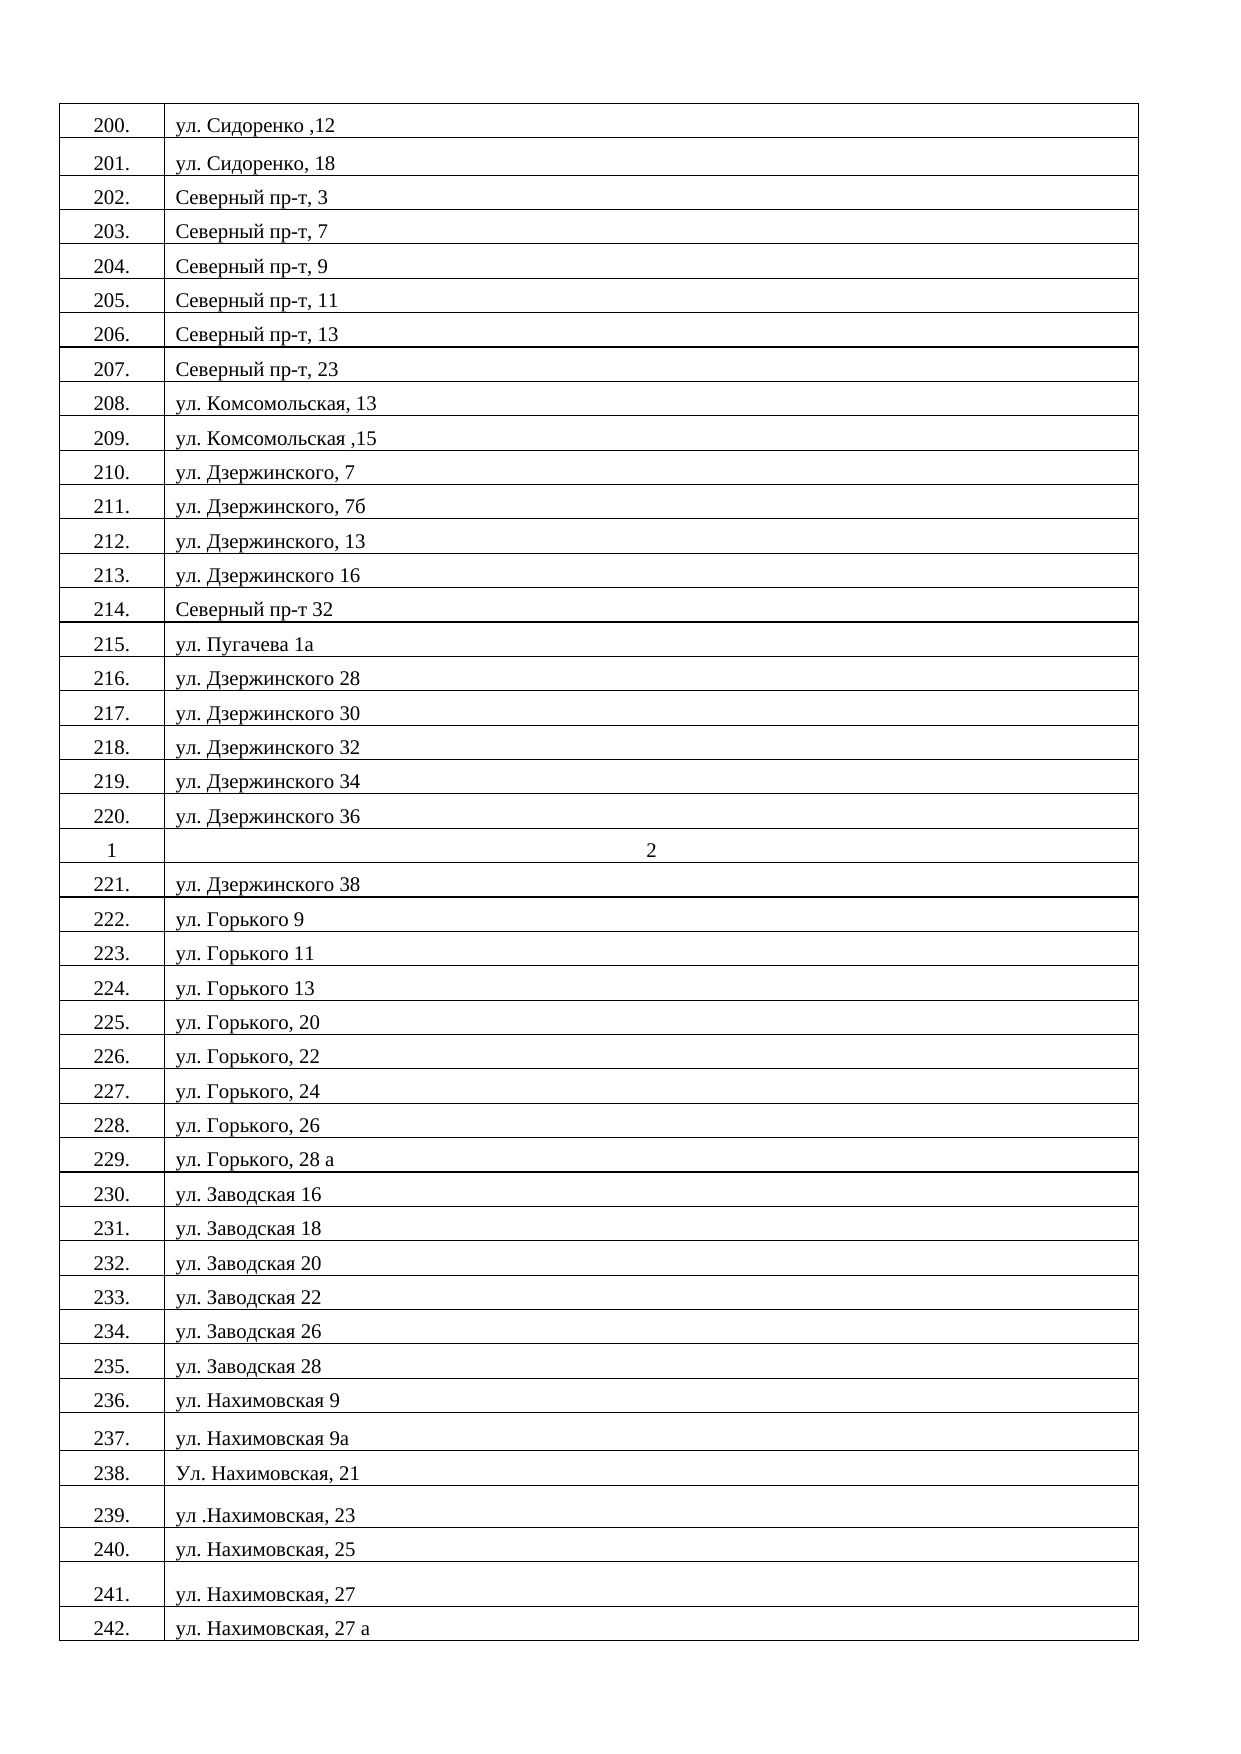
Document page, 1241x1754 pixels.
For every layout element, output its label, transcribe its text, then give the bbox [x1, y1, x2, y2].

table_cell Северный пр-т, 11 [165, 279, 1138, 312]
table_cell Северный пр-т, 23 [165, 348, 1138, 381]
table_cell 200. [60, 104, 164, 137]
table_cell 234. [60, 1310, 164, 1343]
table_cell 239. [60, 1486, 164, 1527]
table_cell Северный пр-т, 7 [165, 210, 1138, 243]
table_cell 217. [60, 691, 164, 724]
table_cell 219. [60, 760, 164, 793]
table_cell ул. Горького, 22 [165, 1035, 1138, 1068]
table_cell ул. Дзержинского, 7б [165, 485, 1138, 518]
table_cell ул. Горького 11 [165, 932, 1138, 965]
table_cell ул. Сидоренко, 18 [165, 138, 1138, 174]
table_cell ул. Дзержинского 32 [165, 726, 1138, 759]
table_cell 220. [60, 794, 164, 828]
table_cell 205. [60, 279, 164, 312]
table_cell 206. [60, 313, 164, 346]
table_cell 213. [60, 554, 164, 587]
table_cell 223. [60, 932, 164, 965]
table_cell ул. Сидоренко ,12 [165, 104, 1138, 137]
table_cell 218. [60, 726, 164, 759]
table_cell 229. [60, 1138, 164, 1171]
table_cell 224. [60, 966, 164, 999]
table_cell 204. [60, 244, 164, 278]
table_cell ул. Комсомольская ,15 [165, 416, 1138, 449]
table_cell ул. Заводская 26 [165, 1310, 1138, 1343]
table_cell ул. Дзержинского, 13 [165, 519, 1138, 553]
table_cell 228. [60, 1104, 164, 1137]
table_cell ул. Нахимовская 9 [165, 1379, 1138, 1412]
table_cell Северный пр-т, 13 [165, 313, 1138, 346]
table_cell 230. [60, 1173, 164, 1206]
table_cell 216. [60, 657, 164, 690]
table_cell 214. [60, 588, 164, 621]
table_cell 235. [60, 1344, 164, 1378]
table_cell 222. [60, 898, 164, 931]
table_cell ул. Дзержинского, 7 [165, 451, 1138, 484]
table_cell ул. Горького, 26 [165, 1104, 1138, 1137]
table_cell ул. Горького, 24 [165, 1069, 1138, 1103]
table_cell 238. [60, 1451, 164, 1484]
table_cell 210. [60, 451, 164, 484]
table_cell 226. [60, 1035, 164, 1068]
table_cell 215. [60, 623, 164, 656]
table_cell 1 [60, 829, 164, 862]
table_cell ул .Нахимовская, 23 [165, 1486, 1138, 1527]
table_cell ул. Горького 13 [165, 966, 1138, 999]
table_cell 212. [60, 519, 164, 553]
table_cell 237. [60, 1413, 164, 1450]
table_cell ул. Дзержинского 36 [165, 794, 1138, 828]
table_cell 242. [60, 1607, 164, 1640]
table_cell 2 [165, 829, 1138, 862]
table_cell 211. [60, 485, 164, 518]
table_cell 241. [60, 1562, 164, 1606]
table_cell ул. Заводская 22 [165, 1276, 1138, 1309]
table_cell Ул. Нахимовская, 21 [165, 1451, 1138, 1484]
table_cell 227. [60, 1069, 164, 1103]
table_cell 207. [60, 348, 164, 381]
table_cell 233. [60, 1276, 164, 1309]
table_cell Северный пр-т, 9 [165, 244, 1138, 278]
table_cell ул. Нахимовская 9а [165, 1413, 1138, 1450]
table_cell ул. Заводская 20 [165, 1241, 1138, 1274]
table_cell 208. [60, 382, 164, 415]
table_cell ул. Дзержинского 30 [165, 691, 1138, 724]
table_cell ул. Горького, 28 а [165, 1138, 1138, 1171]
table_cell ул. Нахимовская, 25 [165, 1528, 1138, 1561]
table_cell 203. [60, 210, 164, 243]
table_cell ул. Пугачева 1а [165, 623, 1138, 656]
table_cell Северный пр-т, 3 [165, 176, 1138, 209]
table_cell 232. [60, 1241, 164, 1274]
table_cell ул. Дзержинского 34 [165, 760, 1138, 793]
table_cell ул. Заводская 16 [165, 1173, 1138, 1206]
table_cell ул. Нахимовская, 27 [165, 1562, 1138, 1606]
table_cell ул. Комсомольская, 13 [165, 382, 1138, 415]
table_cell ул. Заводская 28 [165, 1344, 1138, 1378]
table_cell ул. Горького, 20 [165, 1001, 1138, 1034]
table_cell Северный пр-т 32 [165, 588, 1138, 621]
table_cell ул. Нахимовская, 27 а [165, 1607, 1138, 1640]
table_cell ул. Горького 9 [165, 898, 1138, 931]
table_cell 240. [60, 1528, 164, 1561]
table_cell ул. Заводская 18 [165, 1207, 1138, 1240]
table_cell 221. [60, 863, 164, 896]
table_cell 209. [60, 416, 164, 449]
table_cell 231. [60, 1207, 164, 1240]
table_cell 202. [60, 176, 164, 209]
table_cell 225. [60, 1001, 164, 1034]
table_cell 201. [60, 138, 164, 174]
table_cell ул. Дзержинского 38 [165, 863, 1138, 896]
table_cell 236. [60, 1379, 164, 1412]
table_cell ул. Дзержинского 16 [165, 554, 1138, 587]
table_cell ул. Дзержинского 28 [165, 657, 1138, 690]
